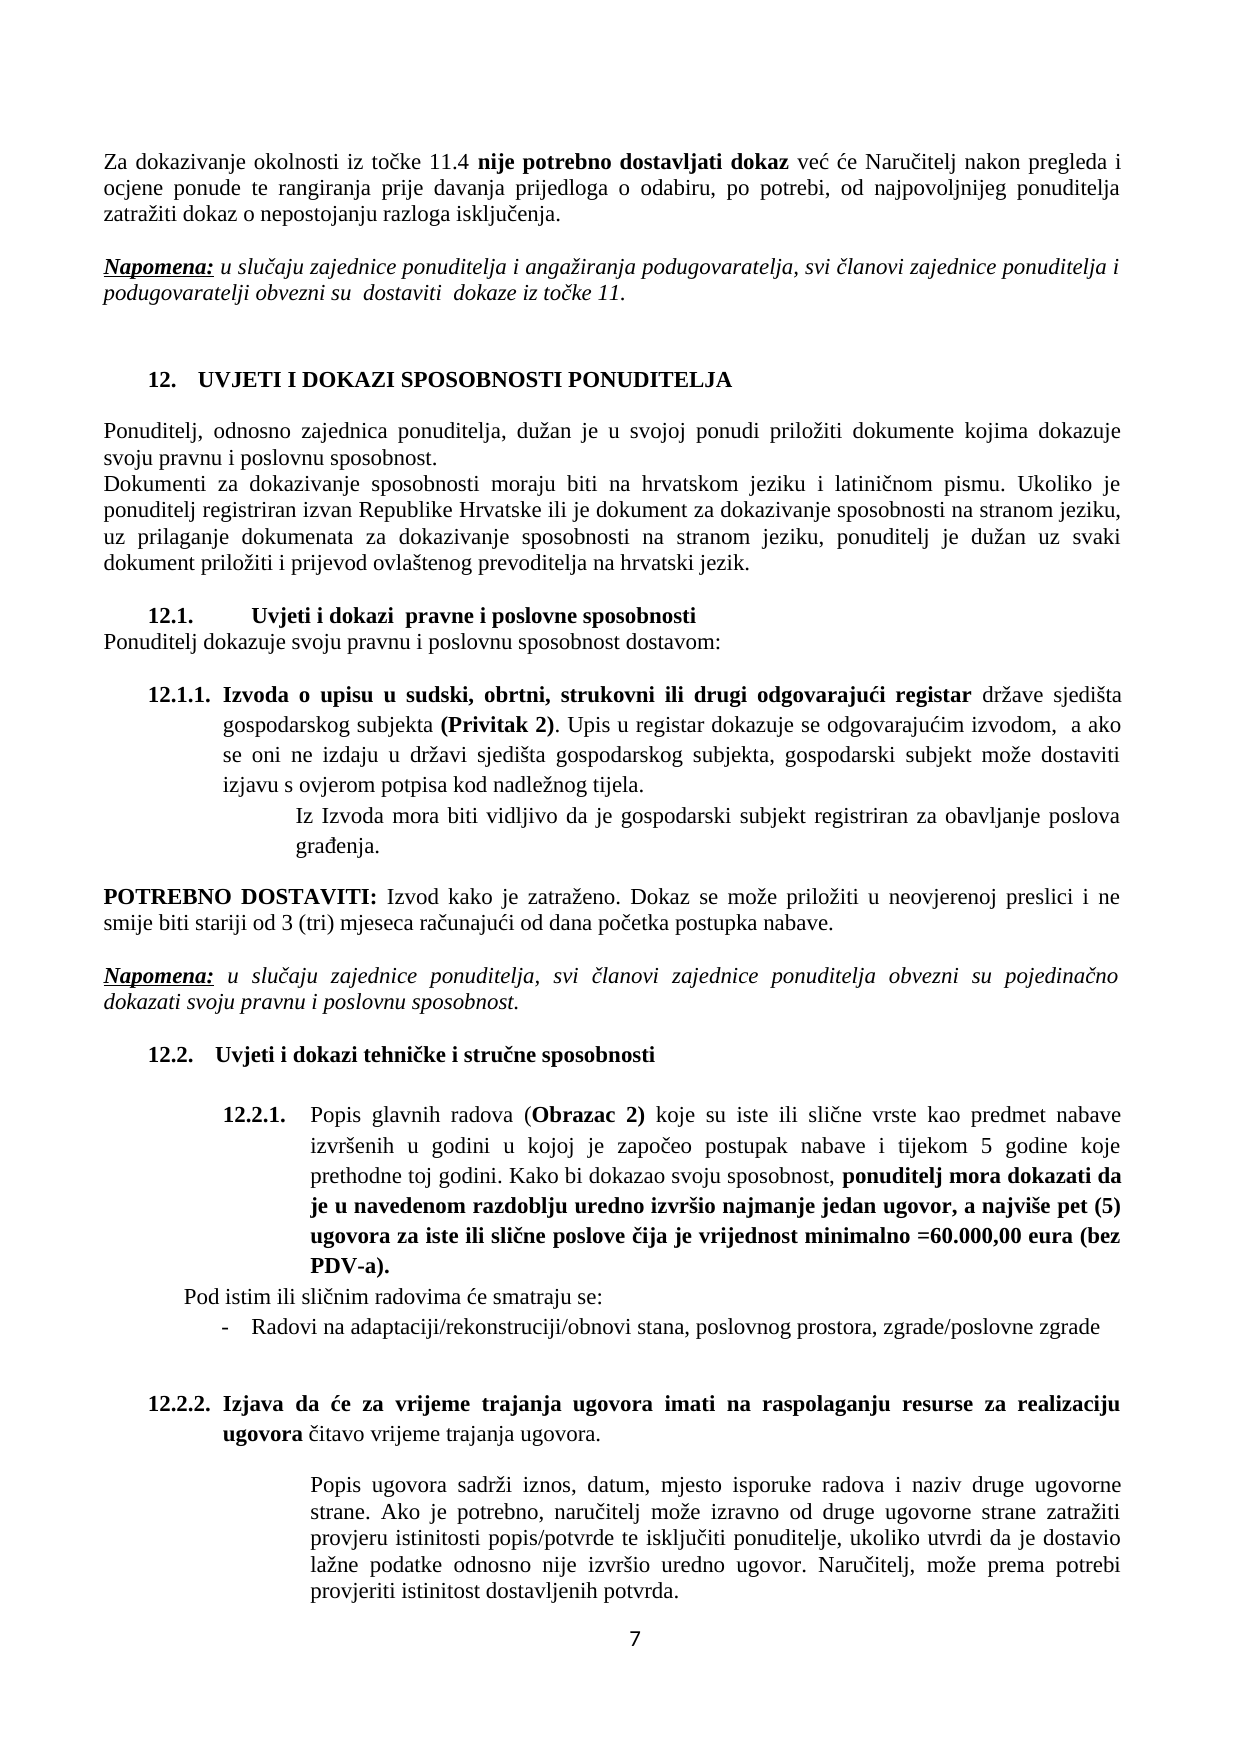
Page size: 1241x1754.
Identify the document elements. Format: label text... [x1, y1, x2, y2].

list Uvjeti i dokazi tehničke i stručne sposobnosti [148, 1041, 1122, 1067]
list Izjava da će za vrijeme trajanja ugovora imati na raspolaganju resurse za realizaciju ugovora čitavo vrijeme trajanja ugovora. [148, 1390, 1122, 1447]
list Radovi na adaptaciji/rekonstruciji/obnovi stana, poslovnog prostora, zgrade/poslovne zgrade [221, 1313, 1122, 1339]
text Dokumenti za dokazivanje sposobnosti moraju biti na hrvatskom jeziku i latiničnom pismu. Ukoliko je ponuditelj registriran izvan Republike Hrvatske ili je dokument za dokazivanje sposobnosti na stranom jeziku, uz prilaganje dokumenata za dokazivanje sposobnosti na stranom jeziku, ponuditelj je dužan uz svaki dokument priložiti i prijevod ovlaštenog prevoditelja na hrvatski jezik. [103, 470, 1122, 575]
text Napomena: u slučaju zajednice ponuditelja, svi članovi zajednice ponuditelja obvezni su pojedinačno dokazati svoju pravnu i poslovnu sposobnost. [103, 962, 1122, 1015]
text Ponuditelj dokazuje svoju pravnu i poslovnu sposobnost dostavom: [103, 628, 1122, 654]
text Ponuditelj, odnosno zajednica ponuditelja, dužan je u svojoj ponudi priložiti dokumente kojima dokazuje svoju pravnu i poslovnu sposobnost. [103, 417, 1122, 470]
list UVJETI I DOKAZI SPOSOBNOSTI PONUDITELJA [148, 366, 1122, 393]
text Popis ugovora sadrži iznos, datum, mjesto isporuke radova i naziv druge ugovorne strane. Ako je potrebno, naručitelj može izravno od druge ugovorne strane zatražiti provjeru istinitosti popis/potvrde te isključiti ponuditelje, ukoliko utvrdi da je dostavio lažne podatke odnosno nije izvršio uredno ugovor. Naručitelj, može prema potrebi provjeriti istinitost dostavljenih potvrda. [310, 1472, 1122, 1603]
text Napomena: u slučaju zajednice ponuditelja i angažiranja podugovaratelja, svi članovi zajednice ponuditelja i podugovaratelji obvezni su dostaviti dokaze iz točke 11. [103, 253, 1122, 306]
text POTREBNO DOSTAVITI: Izvod kako je zatraženo. Dokaz se može priložiti u neovjerenoj preslici i ne smije biti stariji od 3 (tri) mjeseca računajući od dana početka postupka nabave. [103, 883, 1122, 936]
list Pod istim ili sličnim radovima će smatraju se: [184, 1283, 1122, 1309]
list Popis glavnih radova (Obrazac 2) koje su iste ili slične vrste kao predmet nabave izvršenih u godini u kojoj je započeo postupak nabave i tijekom 5 godine koje prethodne toj godini. Kako bi dokazao svoju sposobnost, ponuditelj mora dokazati da je u navedenom razdoblju uredno izvršio najmanje jedan ugovor, a najviše pet (5) ugovora za iste ili slične poslove čija je vrijednost minimalno =60.000,00 eura (bez PDV-a). [223, 1101, 1122, 1279]
text 12.1. Uvjeti i dokazi pravne i poslovne sposobnosti [148, 602, 1122, 628]
text Za dokazivanje okolnosti iz točke 11.4 nije potrebno dostavljati dokaz već će Naručitelj nakon pregleda i ocjene ponude te rangiranja prije davanja prijedloga o odabiru, po potrebi, od najpovoljnijeg ponuditelja zatražiti dokaz o nepostojanju razloga isključenja. [103, 148, 1122, 227]
list Iz Izvoda mora biti vidljivo da je gospodarski subjekt registriran za obavljanje poslova građenja. [295, 802, 1122, 858]
list Izvoda o upisu u sudski, obrtni, strukovni ili drugi odgovarajući registar države sjedišta gospodarskog subjekta (Privitak 2). Upis u registar dokazuje se odgovarajućim izvodom, a ako se oni ne izdaju u državi sjedišta gospodarskog subjekta, gospodarski subjekt može dostaviti izjavu s ovjerom potpisa kod nadležnog tijela. [148, 681, 1122, 798]
